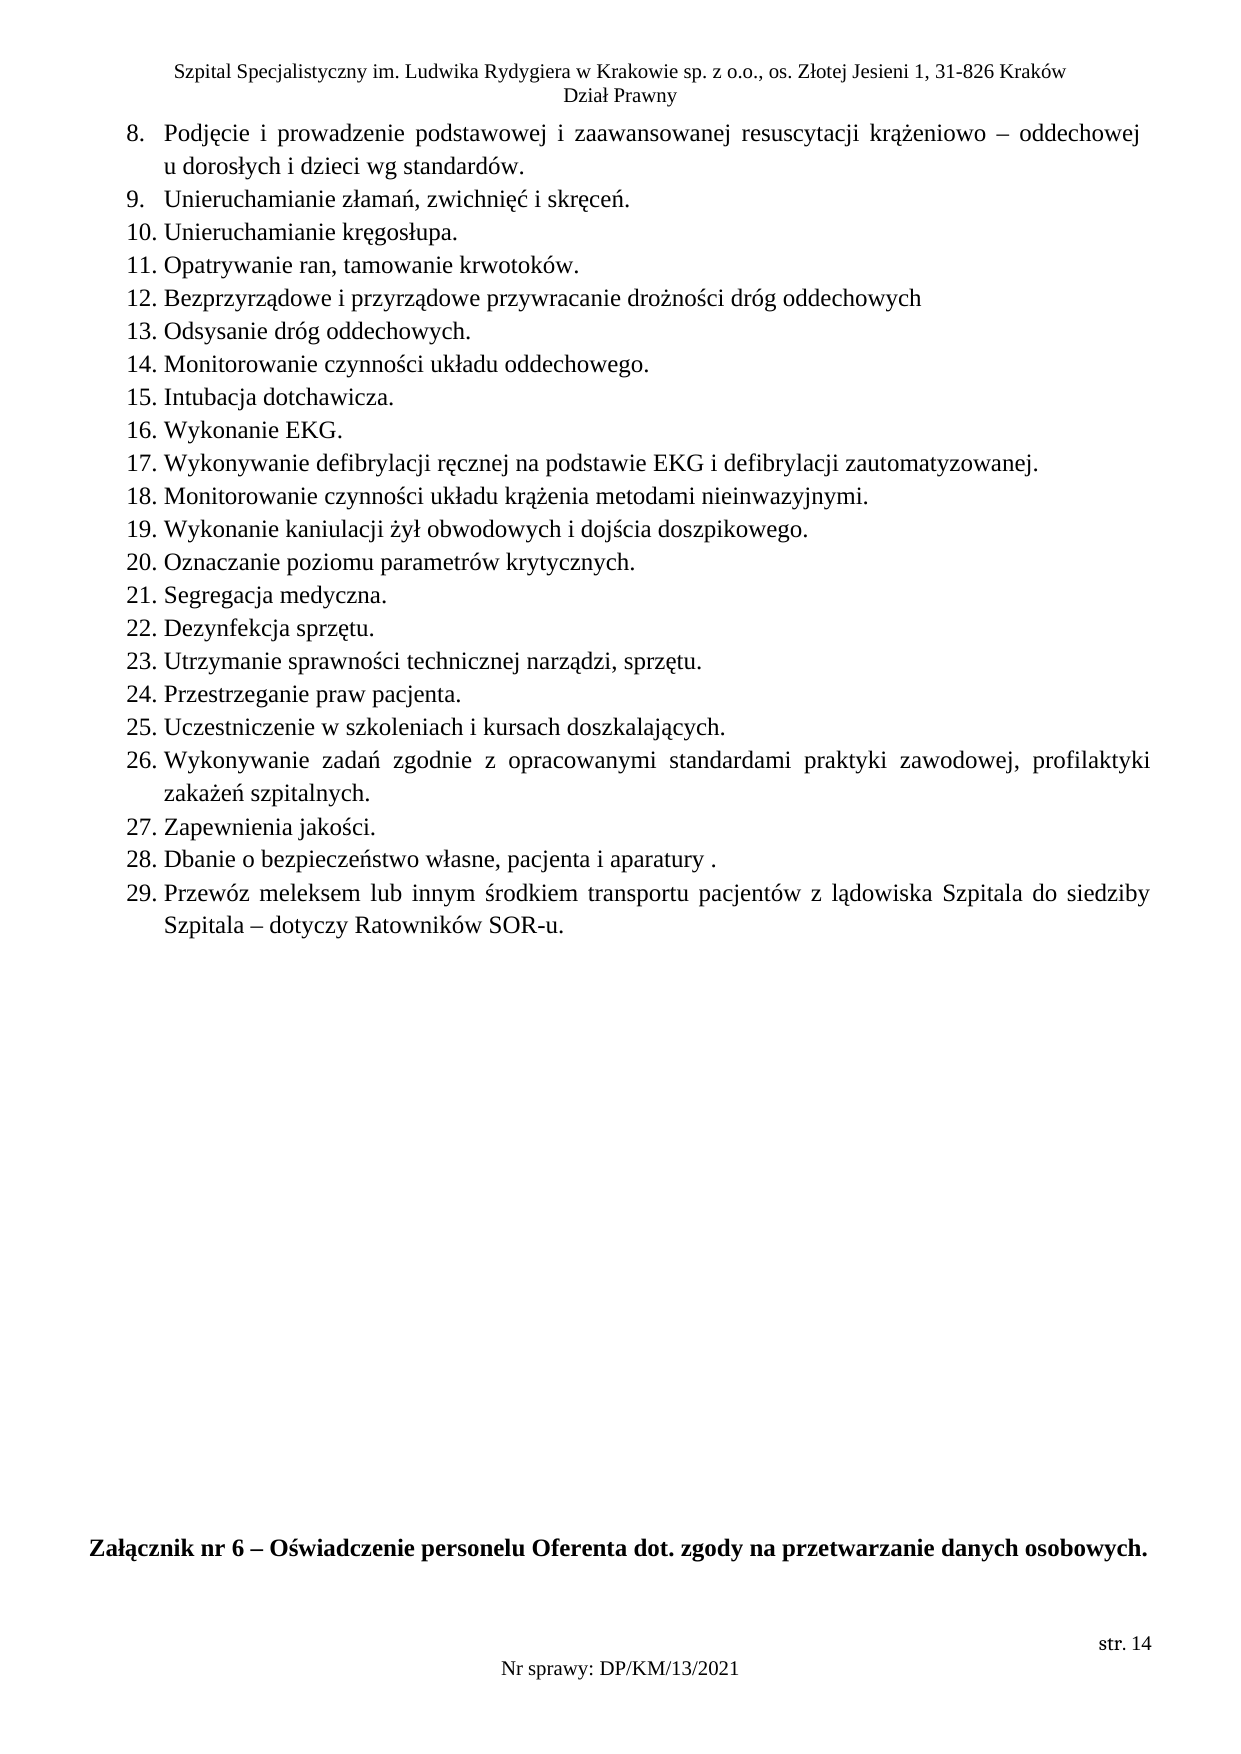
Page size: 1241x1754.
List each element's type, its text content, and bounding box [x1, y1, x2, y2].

list Przewóz meleksem lub innym środkiem transportu pacjentów z lądowiska Szpitala do siedziby Szpitala – dotyczy Ratowników SOR-u. [126, 878, 1152, 939]
list Odsysanie dróg oddechowych. [126, 316, 1152, 345]
list Monitorowanie czynności układu krążenia metodami nieinwazyjnymi. [126, 481, 1152, 510]
list Dbanie o bezpieczeństwo własne, pacjenta i aparatury . [126, 844, 1152, 873]
list Przestrzeganie praw pacjenta. [126, 679, 1152, 708]
list Bezprzyrządowe i przyrządowe przywracanie drożności dróg oddechowych [126, 283, 1152, 312]
list Wykonywanie zadań zgodnie z opracowanymi standardami praktyki zawodowej, profilaktyki zakażeń szpitalnych. [126, 746, 1152, 807]
list Podjęcie i prowadzenie podstawowej i zaawansowanej resuscytacji krążeniowo – oddechowej u dorosłych i dzieci wg standardów. [126, 118, 1152, 180]
list Unieruchamianie złamań, zwichnięć i skręceń. [126, 184, 1152, 213]
list Oznaczanie poziomu parametrów krytycznych. [126, 547, 1152, 576]
list Wykonanie kaniulacji żył obwodowych i dojścia doszpikowego. [126, 514, 1152, 543]
list Utrzymanie sprawności technicznej narządzi, sprzętu. [126, 646, 1152, 675]
list Opatrywanie ran, tamowanie krwotoków. [126, 250, 1152, 279]
list Uczestniczenie w szkoleniach i kursach doszkalających. [126, 712, 1152, 741]
text Załącznik nr 6 – Oświadczenie personelu Oferenta dot. zgody na przetwarzanie danych osobowych. [89, 1533, 1152, 1562]
list Dezynfekcja sprzętu. [126, 613, 1152, 642]
list Unieruchamianie kręgosłupa. [126, 217, 1152, 246]
list Wykonanie EKG. [126, 415, 1152, 444]
list Wykonywanie defibrylacji ręcznej na podstawie EKG i defibrylacji zautomatyzowanej. [126, 448, 1152, 477]
list Monitorowanie czynności układu oddechowego. [126, 349, 1152, 378]
list Intubacja dotchawicza. [126, 382, 1152, 411]
list Zapewnienia jakości. [126, 812, 1152, 840]
list Segregacja medyczna. [126, 580, 1152, 609]
